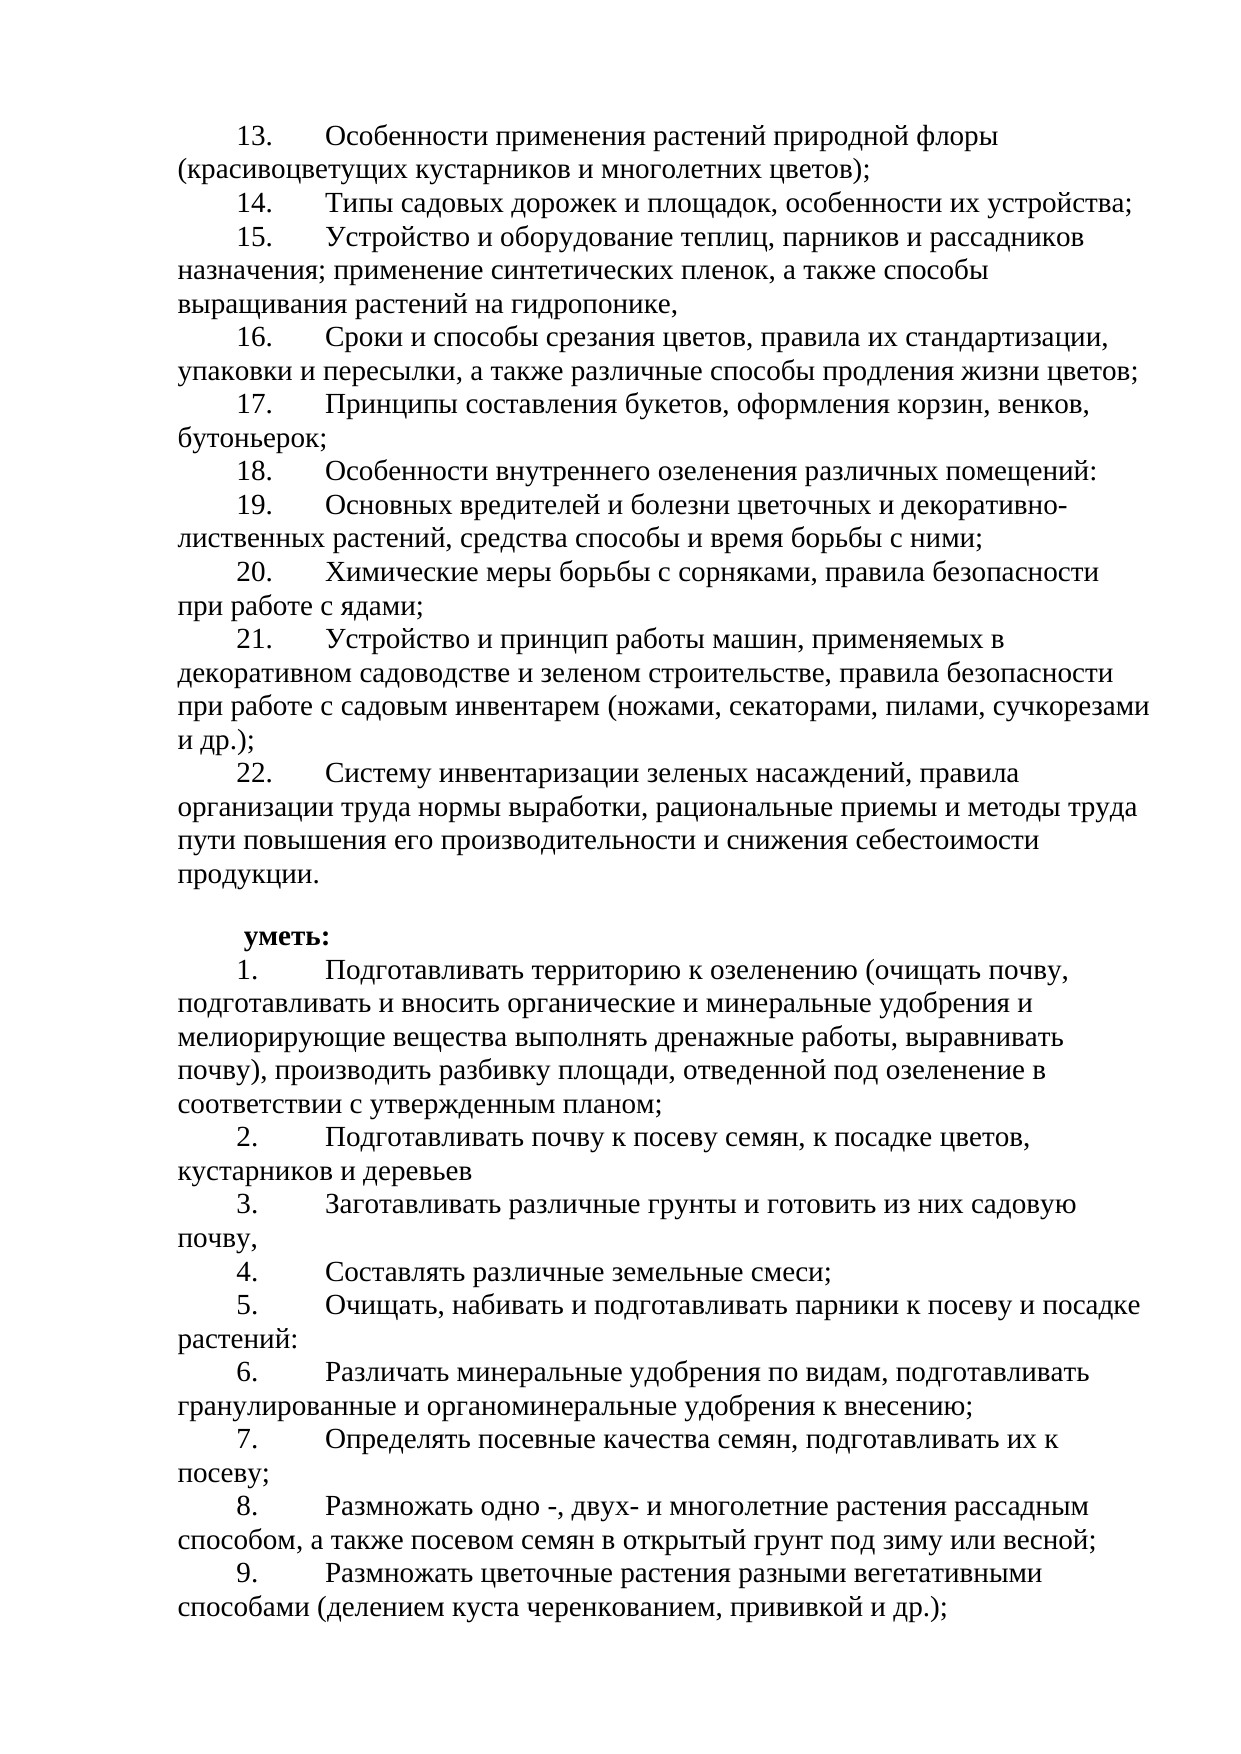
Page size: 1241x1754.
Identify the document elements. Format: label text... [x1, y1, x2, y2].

list Типы садовых дорожек и площадок, особенности их устройства; [177, 185, 1152, 219]
list Размножать цветочные растения разными вегетативными способами (делением куста черенкованием, прививкой и др.); [177, 1556, 1152, 1623]
text уметь: [177, 918, 1152, 952]
list Определять посевные качества семян, подготавливать их к посеву; [177, 1421, 1152, 1488]
list Устройство и принцип работы машин, применяемых в декоративном садоводстве и зеленом строительстве, правила безопасности при работе с садовым инвентарем (ножами, секаторами, пилами, сучкорезами и др.); [177, 621, 1152, 755]
list Принципы составления букетов, оформления корзин, венков, бутоньерок; [177, 386, 1152, 453]
list Подготавливать территорию к озеленению (очищать почву, подготавливать и вносить органические и минеральные удобрения и мелиорирующие вещества выполнять дренажные работы, выравнивать почву), производить разбивку площади, отведенной под озеленение в соответствии с утвержденным планом; [177, 952, 1152, 1119]
list Очищать, набивать и подготавливать парники к посеву и посадке растений: [177, 1287, 1152, 1354]
list Основных вредителей и болезни цветочных и декоративно- лиственных растений, средства способы и время борьбы с ними; [177, 487, 1152, 554]
list Заготавливать различные грунты и готовить из них садовую почву, [177, 1187, 1152, 1254]
list Различать минеральные удобрения по видам, подготавливать гранулированные и органоминеральные удобрения к внесению; [177, 1354, 1152, 1421]
list Подготавливать почву к посеву семян, к посадке цветов, кустарников и деревьев [177, 1119, 1152, 1187]
list Размножать одно -, двух- и многолетние растения рассадным способом, а также посевом семян в открытый грунт под зиму или весной; [177, 1488, 1152, 1556]
list Устройство и оборудование теплиц, парников и рассадников назначения; применение синтетических пленок, а также способы выращивания растений на гидропонике, [177, 219, 1152, 319]
list Особенности внутреннего озеленения различных помещений: [177, 453, 1152, 487]
list Химические меры борьбы с сорняками, правила безопасности при работе с ядами; [177, 554, 1152, 621]
list Сроки и способы срезания цветов, правила их стандартизации, упаковки и пересылки, а также различные способы продления жизни цветов; [177, 319, 1152, 386]
list Составлять различные земельные смеси; [177, 1254, 1152, 1287]
list Особенности применения растений природной флоры (красивоцветущих кустарников и многолетних цветов); [177, 118, 1152, 185]
list Систему инвентаризации зеленых насаждений, правила организации труда нормы выработки, рациональные приемы и методы труда пути повышения его производительности и снижения себестоимости продукции. [177, 755, 1152, 889]
